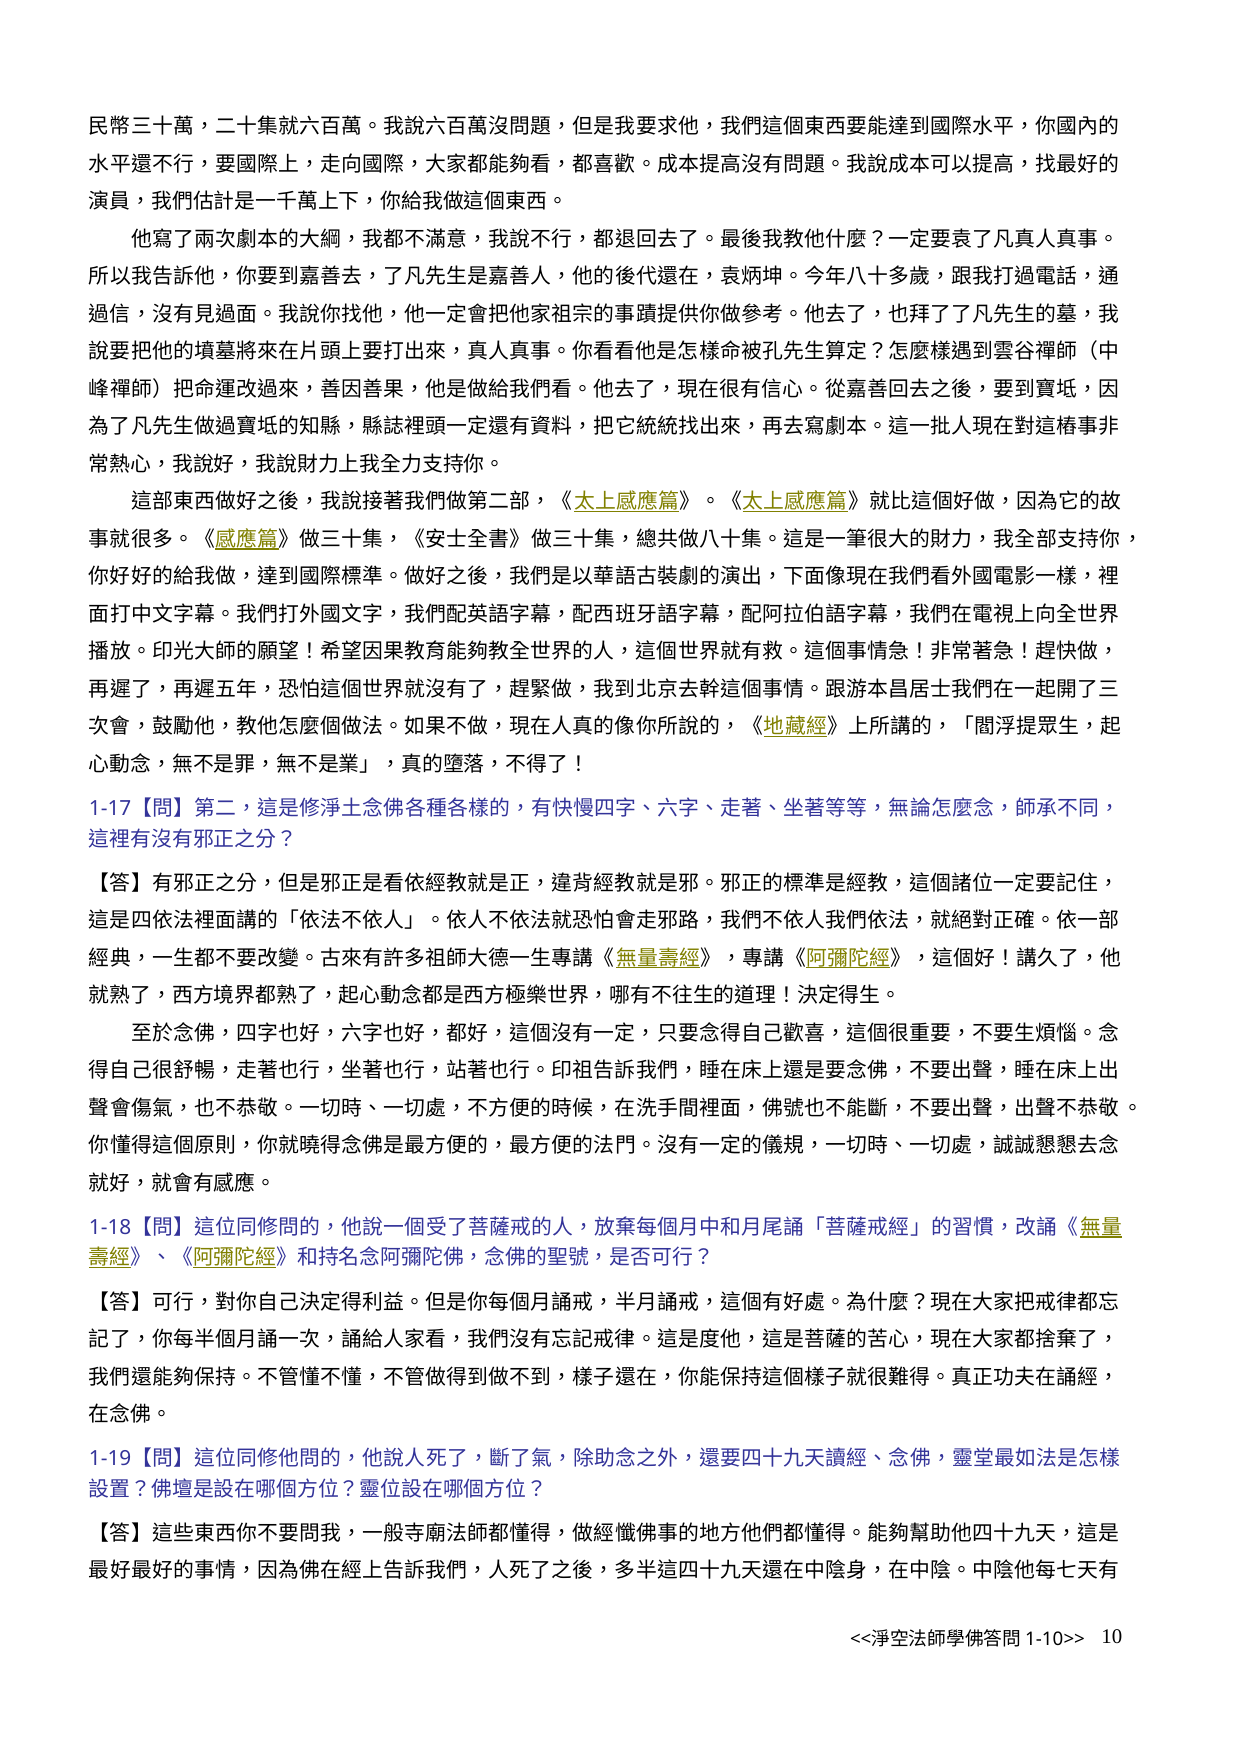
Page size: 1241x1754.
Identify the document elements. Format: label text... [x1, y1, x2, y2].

subtitle 1-17【問】第二，這是修淨土念佛各種各樣的，有快慢四字、六字、走著、坐著等等，無論怎麼念，師承不同，這裡有沒有邪正之分？ [89, 791, 1122, 852]
subtitle 1-19【問】這位同修他問的，他說人死了，斷了氣，除助念之外，還要四十九天讀經、念佛，靈堂最如法是怎樣設置？佛壇是設在哪個方位？靈位設在哪個方位？ [89, 1442, 1122, 1502]
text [89, 1513, 1122, 1588]
text 這部東西做好之後，我說接著我們做第二部，《太上感應篇》。《太上感應篇》就比這個好做，因為它的故事就很多。《感應篇》做三十集，《安士全書》做三十集，總共做八十集。這是一筆很大的財力，我全部支持你，你好好的給我做，達到國際標準。做好之後，我們是以華語古裝劇的演出，下面像現在我們看外國電影一樣，裡面打中文字幕。我們打外國文字，我們配英語字幕，配西班牙語字幕，配阿拉伯語字幕，我們在電視上向全世界播放。印光大師的願望！希望因果教育能夠教全世界的人，這個世界就有救。這個事情急！非常著急！趕快做，再遲了，再遲五年，恐怕這個世界就沒有了，趕緊做，我到北京去幹這個事情。跟游本昌居士我們在一起開了三次會，鼓勵他，教他怎麼個做法。如果不做，現在人真的像你所說的，《地藏經》上所講的，「閻浮提眾生，起心動念，無不是罪，無不是業」，真的墮落，不得了！ [89, 481, 1122, 781]
subtitle 1-18【問】這位同修問的，他說一個受了菩薩戒的人，放棄每個月中和月尾誦「菩薩戒經」的習慣，改誦《無量壽經》、《阿彌陀經》和持名念阿彌陀佛，念佛的聖號，是否可行？ [89, 1210, 1122, 1271]
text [89, 106, 1122, 218]
text 【答】有邪正之分，但是邪正是看依經教就是正，違背經教就是邪。邪正的標準是經教，這個諸位一定要記住，這是四依法裡面講的「依法不依人」。依人不依法就恐怕會走邪路，我們不依人我們依法，就絕對正確。依一部經典，一生都不要改變。古來有許多祖師大德一生專講《無量壽經》，專講《阿彌陀經》，這個好！講久了，他就熟了，西方境界都熟了，起心動念都是西方極樂世界，哪有不往生的道理！決定得生。 [89, 862, 1122, 1012]
text 至於念佛，四字也好，六字也好，都好，這個沒有一定，只要念得自己歡喜，這個很重要，不要生煩惱。念得自己很舒暢，走著也行，坐著也行，站著也行。印祖告訴我們，睡在床上還是要念佛，不要出聲，睡在床上出聲會傷氣，也不恭敬。一切時、一切處，不方便的時候，在洗手間裡面，佛號也不能斷，不要出聲，出聲不恭敬。你懂得這個原則，你就曉得念佛是最方便的，最方便的法門。沒有一定的儀規，一切時、一切處，誠誠懇懇去念就好，就會有感應。 [89, 1012, 1122, 1200]
text 他寫了兩次劇本的大綱，我都不滿意，我說不行，都退回去了。最後我教他什麼？一定要袁了凡真人真事。所以我告訴他，你要到嘉善去，了凡先生是嘉善人，他的後代還在，袁炳坤。今年八十多歲，跟我打過電話，通過信，沒有見過面。我說你找他，他一定會把他家祖宗的事蹟提供你做參考。他去了，也拜了了凡先生的墓，我說要把他的墳墓將來在片頭上要打出來，真人真事。你看看他是怎樣命被孔先生算定？怎麼樣遇到雲谷禪師（中峰禪師）把命運改過來，善因善果，他是做給我們看。他去了，現在很有信心。從嘉善回去之後，要到寶坻，因為了凡先生做過寶坻的知縣，縣誌裡頭一定還有資料，把它統統找出來，再去寫劇本。這一批人現在對這樁事非常熱心，我說好，我說財力上我全力支持你。 [89, 218, 1122, 481]
text 【答】可行，對你自己決定得利益。但是你每個月誦戒，半月誦戒，這個有好處。為什麼？現在大家把戒律都忘記了，你每半個月誦一次，誦給人家看，我們沒有忘記戒律。這是度他，這是菩薩的苦心，現在大家都捨棄了，我們還能夠保持。不管懂不懂，不管做得到做不到，樣子還在，你能保持這個樣子就很難得。真正功夫在誦經，在念佛。 [89, 1281, 1122, 1431]
